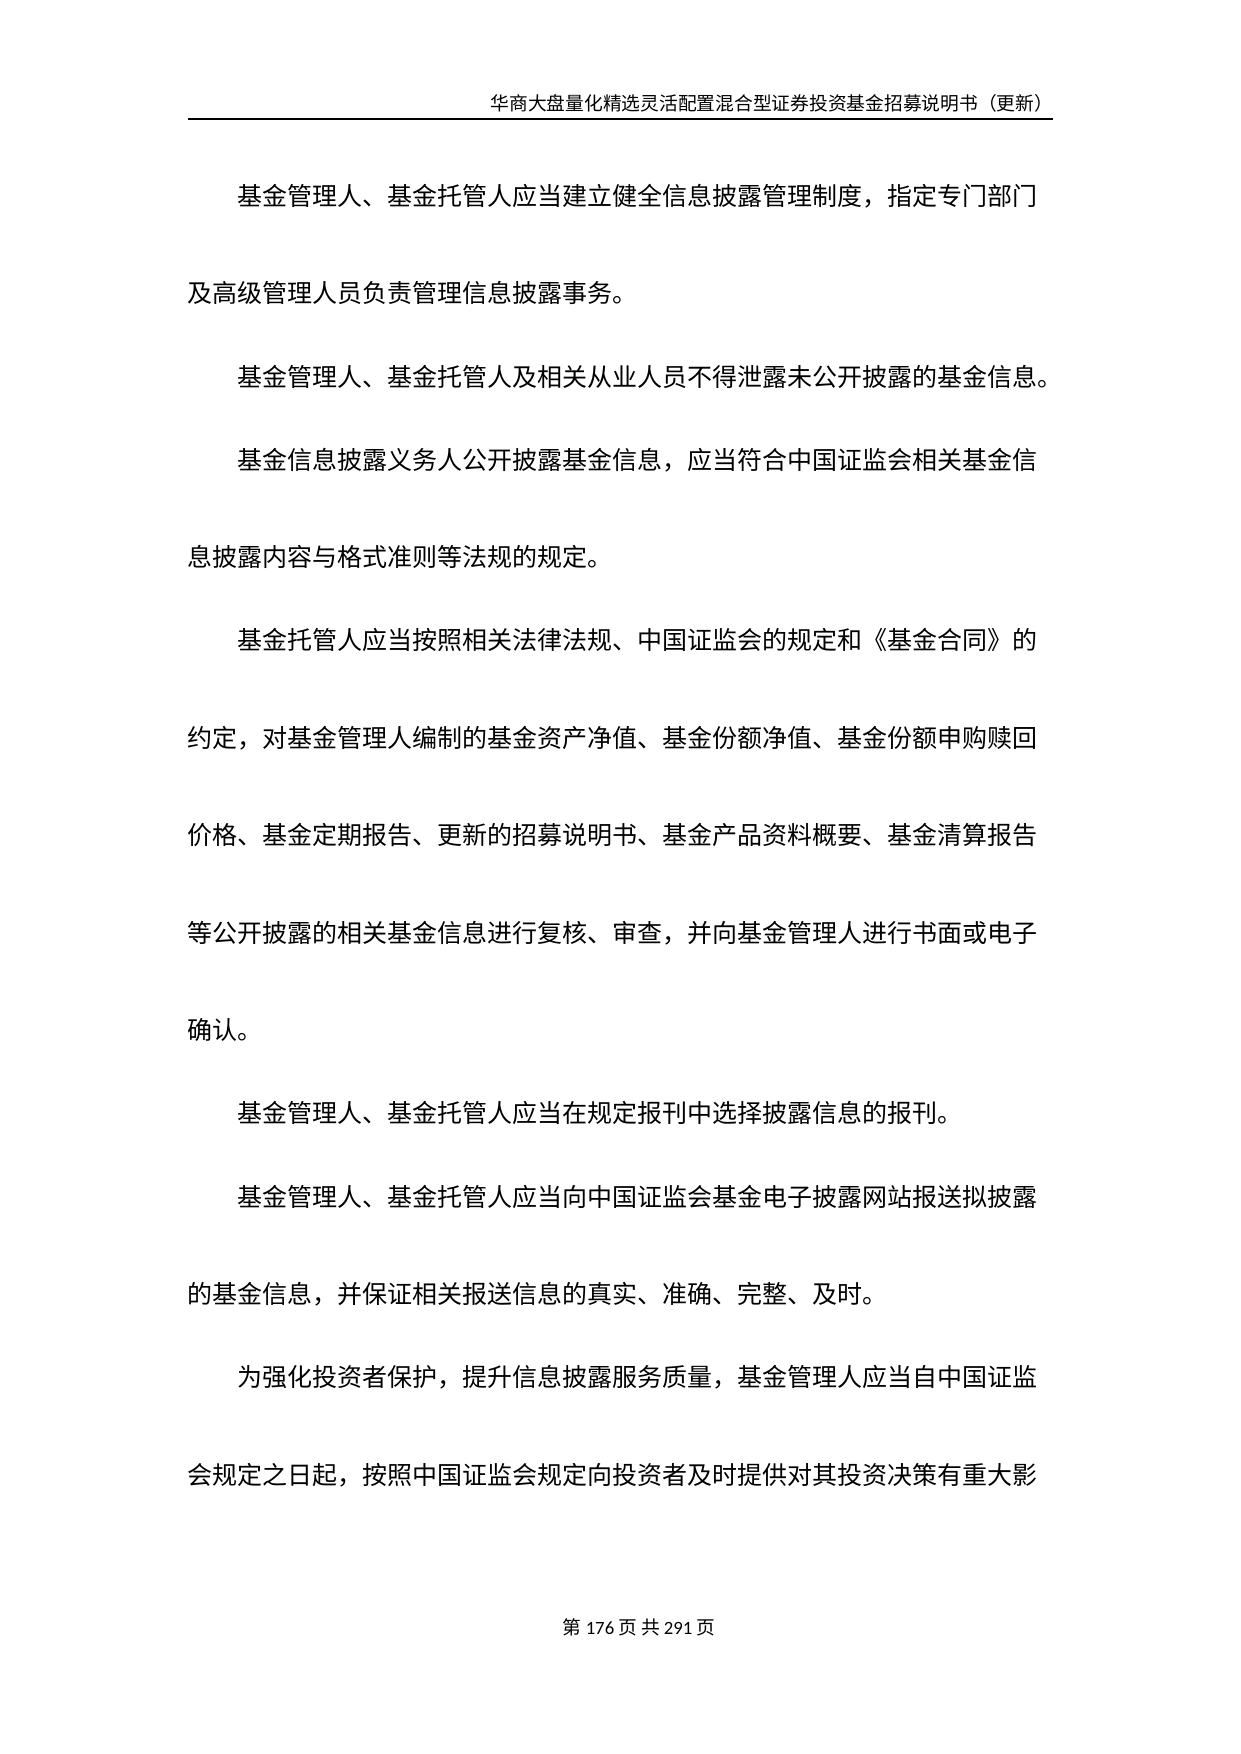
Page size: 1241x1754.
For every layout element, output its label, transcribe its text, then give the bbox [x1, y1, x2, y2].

text 基金信息披露义务人公开披露基金信息，应当符合中国证监会相关基金信息披露内容与格式准则等法规的规定。 [187, 426, 1053, 588]
text 基金托管人应当按照相关法律法规、中国证监会的规定和《基金合同》的约定，对基金管理人编制的基金资产净值、基金份额净值、基金份额申购赎回价格、基金定期报告、更新的招募说明书、基金产品资料概要、基金清算报告等公开披露的相关基金信息进行复核、审查，并向基金管理人进行书面或电子确认。 [187, 606, 1053, 1061]
text 基金管理人、基金托管人及相关从业人员不得泄露未公开披露的基金信息。 [187, 343, 1053, 408]
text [187, 1343, 1053, 1506]
text 基金管理人、基金托管人应当向中国证监会基金电子披露网站报送拟披露的基金信息，并保证相关报送信息的真实、准确、完整、及时。 [187, 1163, 1053, 1325]
text 基金管理人、基金托管人应当在规定报刊中选择披露信息的报刊。 [187, 1079, 1053, 1144]
text 基金管理人、基金托管人应当建立健全信息披露管理制度，指定专门部门及高级管理人员负责管理信息披露事务。 [187, 162, 1053, 324]
